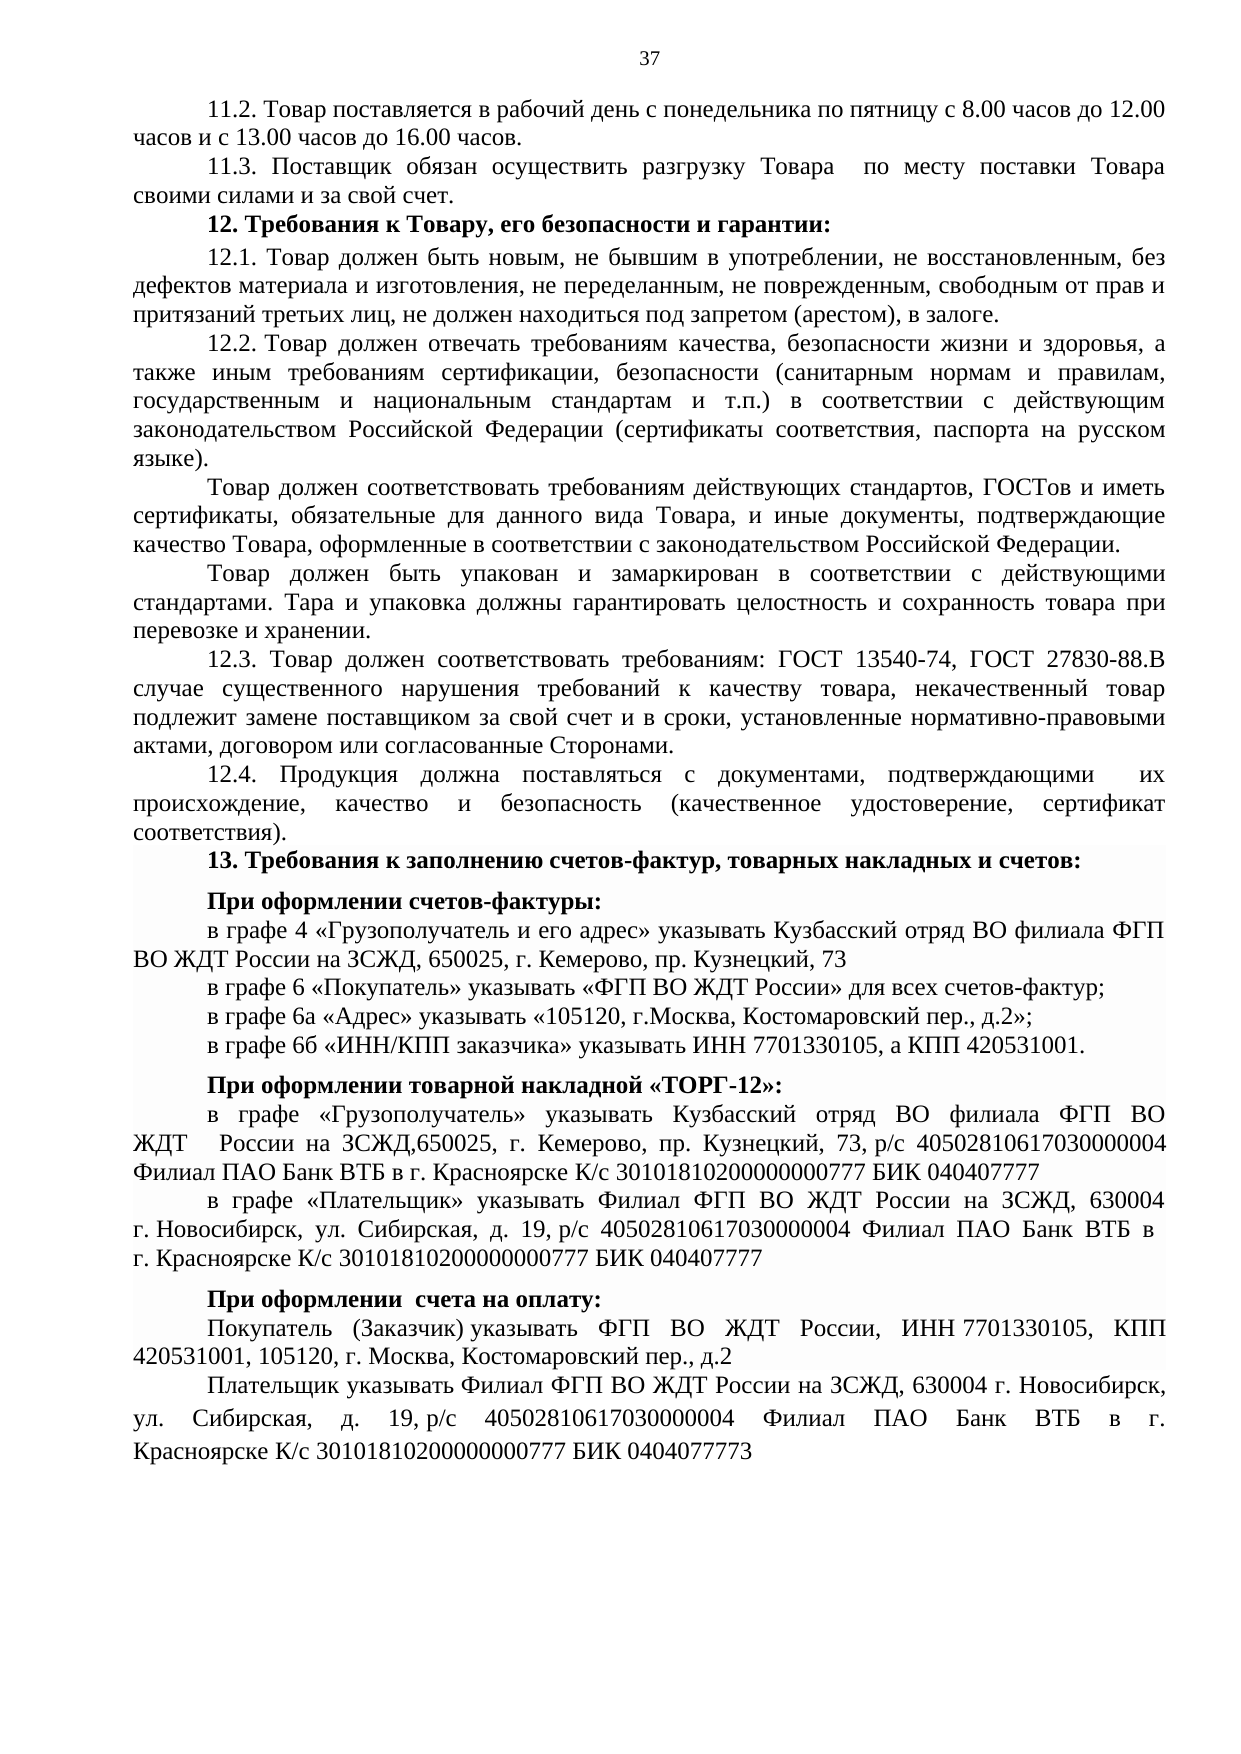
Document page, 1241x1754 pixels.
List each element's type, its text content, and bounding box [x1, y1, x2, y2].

text в графе 6а «Адрес» указывать «105120, г.Москва, Костомаровский пер., д.2»; [133, 1001, 1166, 1030]
text 11.3. Поставщик обязан осуществить разгрузку Товара по месту поставки Товара своими силами и за свой счет. [133, 151, 1166, 209]
text в графе 4 «Грузополучатель и его адрес» указывать Кузбасский отряд ВО филиала ФГП ВО ЖДТ России на ЗСЖД, 650025, г. Кемерово, пр. Кузнецкий, 73 [133, 915, 1166, 972]
text в графе 6 «Покупатель» указывать «ФГП ВО ЖДТ России» для всех счетов-фактур; [133, 972, 1166, 1001]
text Товар должен соответствовать требованиям действующих стандартов, ГОСТов и иметь сертификаты, обязательные для данного вида Товара, и иные документы, подтверждающие качество Товара, оформленные в соответствии с законодательством Российской Федерации. [133, 472, 1166, 558]
text При оформлении счетов-фактуры: [133, 886, 1166, 915]
text 12.1. Товар должен быть новым, не бывшим в употреблении, не восстановленным, без дефектов материала и изготовления, не переделанным, не поврежденным, свободным от прав и притязаний третьих лиц, не должен находиться под запретом (арестом), в залоге. [133, 242, 1166, 328]
text Плательщик указывать Филиал ФГП ВО ЖДТ России на ЗСЖД, 630004 г. Новосибирск, ул. Сибирская, д. 19, р/с 40502810617030000004 Филиал ПАО Банк ВТБ в г. Красноярске К/с 30101810200000000777 БИК 0404077773 [133, 1370, 1166, 1465]
text 13. Требования к заполнению счетов-фактур, товарных накладных и счетов: [133, 845, 1166, 874]
text в графе «Грузополучатель» указывать Кузбасский отряд ВО филиала ФГП ВО ЖДТ России на ЗСЖД,650025, г. Кемерово, пр. Кузнецкий, 73, р/с 40502810617030000004 Филиал ПАО Банк ВТБ в г. Красноярске К/с 30101810200000000777 БИК 040407777 [133, 1099, 1166, 1186]
text При оформлении счета на оплату: [133, 1284, 1166, 1313]
text в графе 6б «ИНН/КПП заказчика» указывать ИНН 7701330105, а КПП 420531001. [133, 1030, 1166, 1059]
text 12. Требования к Товару, его безопасности и гарантии: [133, 209, 1166, 237]
text 12.3. Товар должен соответствовать требованиям: ГОСТ 13540-74, ГОСТ 27830-88.В случае существенного нарушения требований к качеству товара, некачественный товар подлежит замене поставщиком за свой счет и в сроки, установленные нормативно-правовыми актами, договором или согласованные Сторонами. [133, 644, 1166, 759]
text Покупатель (Заказчик) указывать ФГП ВО ЖДТ России, ИНН 7701330105, КПП 420531001, 105120, г. Москва, Костомаровский пер., д.2 [133, 1313, 1166, 1370]
text При оформлении товарной накладной «ТОРГ-12»: [133, 1071, 1166, 1099]
text Товар должен быть упакован и замаркирован в соответствии с действующими стандартами. Тара и упаковка должны гарантировать целостность и сохранность товара при перевозке и хранении. [133, 558, 1166, 644]
text 12.4. Продукция должна поставляться с документами, подтверждающими их происхождение, качество и безопасность (качественное удостоверение, сертификат соответствия). [133, 759, 1166, 845]
text в графе «Плательщик» указывать Филиал ФГП ВО ЖДТ России на ЗСЖД, 630004 г. Новосибирск, ул. Сибирская, д. 19, р/с 40502810617030000004 Филиал ПАО Банк ВТБ в г. Красноярске К/с 30101810200000000777 БИК 040407777 [133, 1186, 1166, 1272]
list Товар должен отвечать требованиям качества, безопасности жизни и здоровья, а также иным требованиям сертификации, безопасности (санитарным нормам и правилам, государственным и национальным стандартам и т.п.) в соответствии с действующим законодательством Российской Федерации (сертификаты соответствия, паспорта на русском языке). [133, 328, 1166, 472]
text 11.2. Товар поставляется в рабочий день с понедельника по пятницу с 8.00 часов до 12.00 часов и с 13.00 часов до 16.00 часов. [133, 94, 1166, 151]
